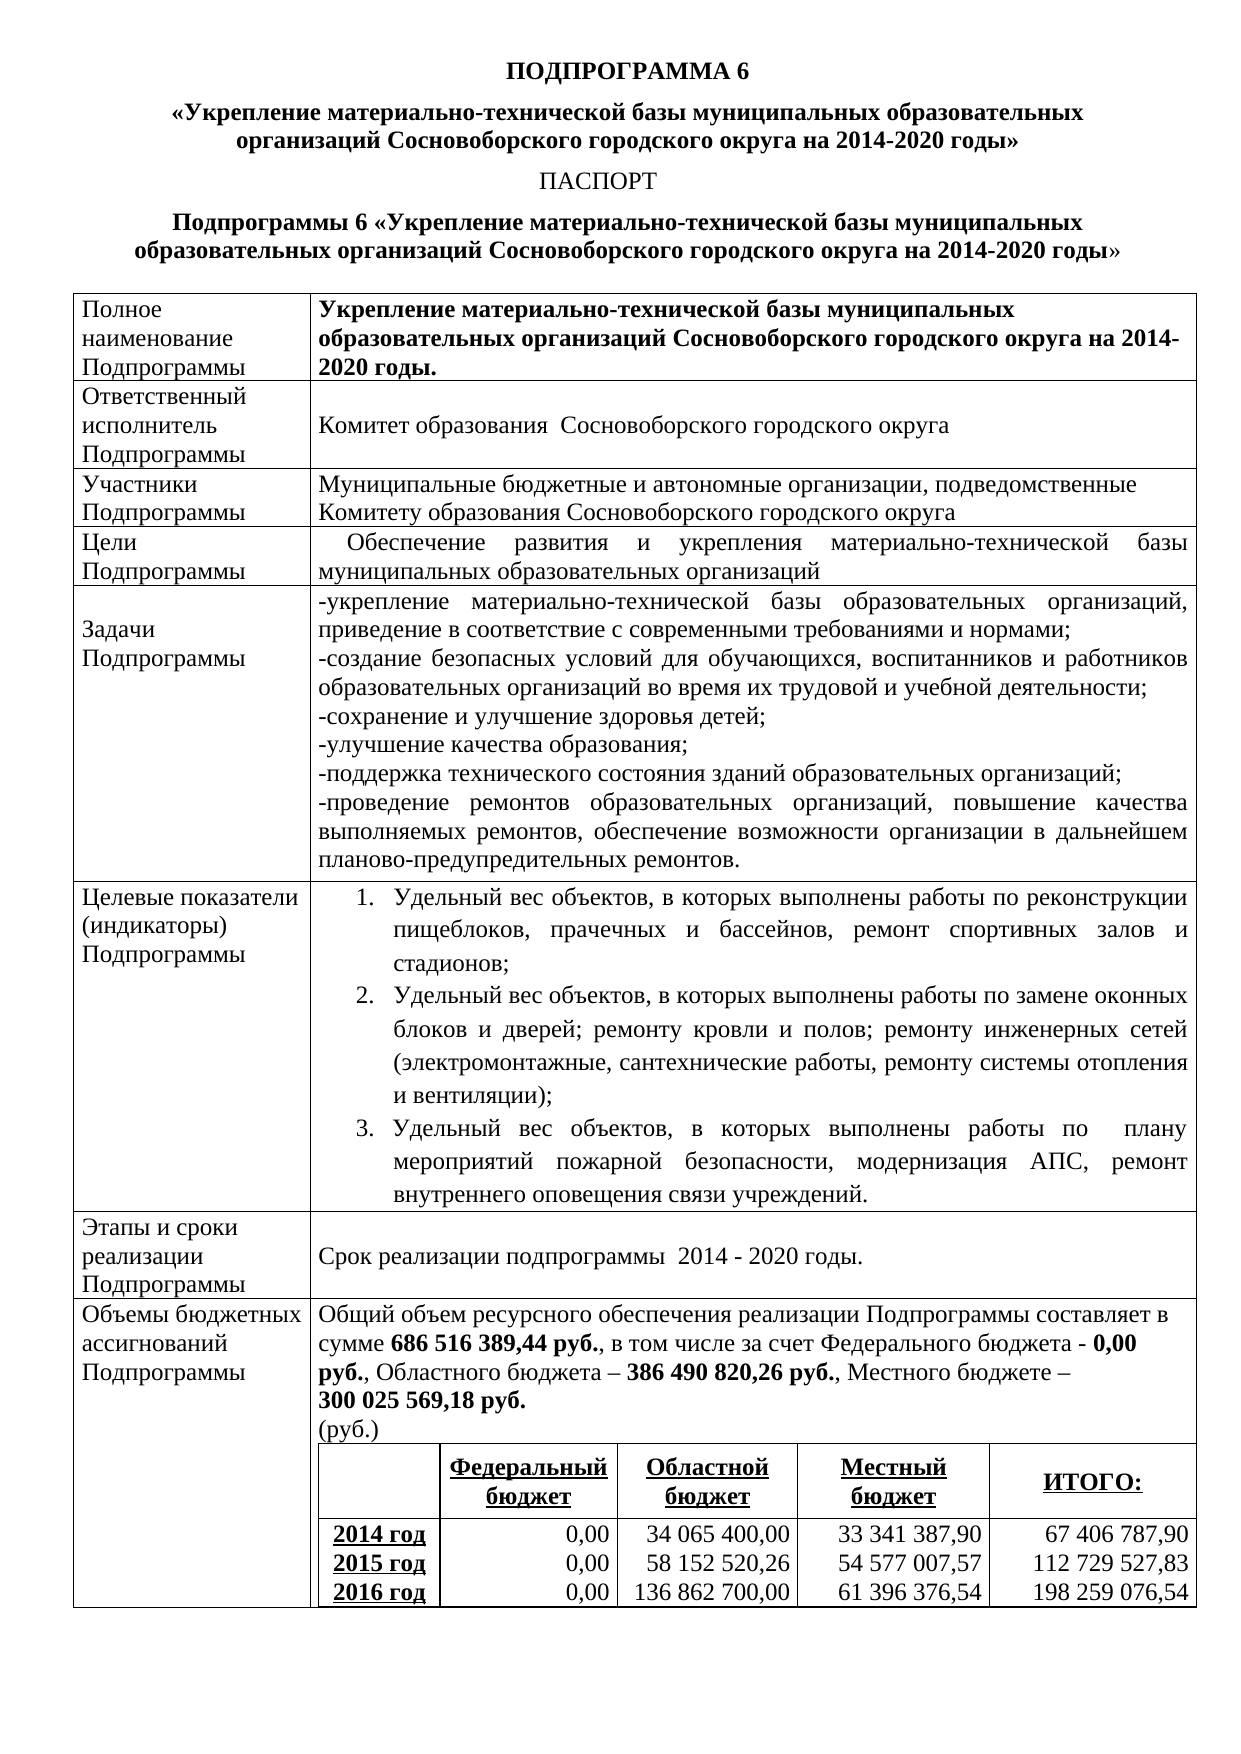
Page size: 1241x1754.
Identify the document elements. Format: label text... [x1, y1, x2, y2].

text «Укрепление материально-технической базы муниципальных образовательных организаций Сосновоборского городского округа на 2014-2020 годы» [103, 97, 1152, 154]
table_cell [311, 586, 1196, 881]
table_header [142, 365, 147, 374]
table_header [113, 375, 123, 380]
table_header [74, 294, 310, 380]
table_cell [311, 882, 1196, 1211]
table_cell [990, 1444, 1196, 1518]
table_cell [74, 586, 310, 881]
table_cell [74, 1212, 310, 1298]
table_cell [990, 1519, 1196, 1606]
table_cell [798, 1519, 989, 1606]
text ПАСПОРТ [44, 166, 1152, 195]
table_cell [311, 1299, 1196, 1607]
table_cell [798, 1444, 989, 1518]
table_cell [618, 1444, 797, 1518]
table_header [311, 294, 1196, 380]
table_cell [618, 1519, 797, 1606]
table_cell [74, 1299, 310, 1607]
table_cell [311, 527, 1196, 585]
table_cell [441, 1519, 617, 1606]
text ПОДПРОГРАММА 6 [44, 56, 1152, 84]
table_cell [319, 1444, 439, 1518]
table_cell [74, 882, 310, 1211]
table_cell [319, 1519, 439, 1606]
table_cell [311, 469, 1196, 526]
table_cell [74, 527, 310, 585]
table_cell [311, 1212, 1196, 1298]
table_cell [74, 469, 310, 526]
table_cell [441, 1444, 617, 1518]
text Подпрограммы 6 «Укрепление материально-технической базы муниципальных образовательных организаций Сосновоборского городского округа на 2014-2020 годы» [103, 207, 1152, 264]
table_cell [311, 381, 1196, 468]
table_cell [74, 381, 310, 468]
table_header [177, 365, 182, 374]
